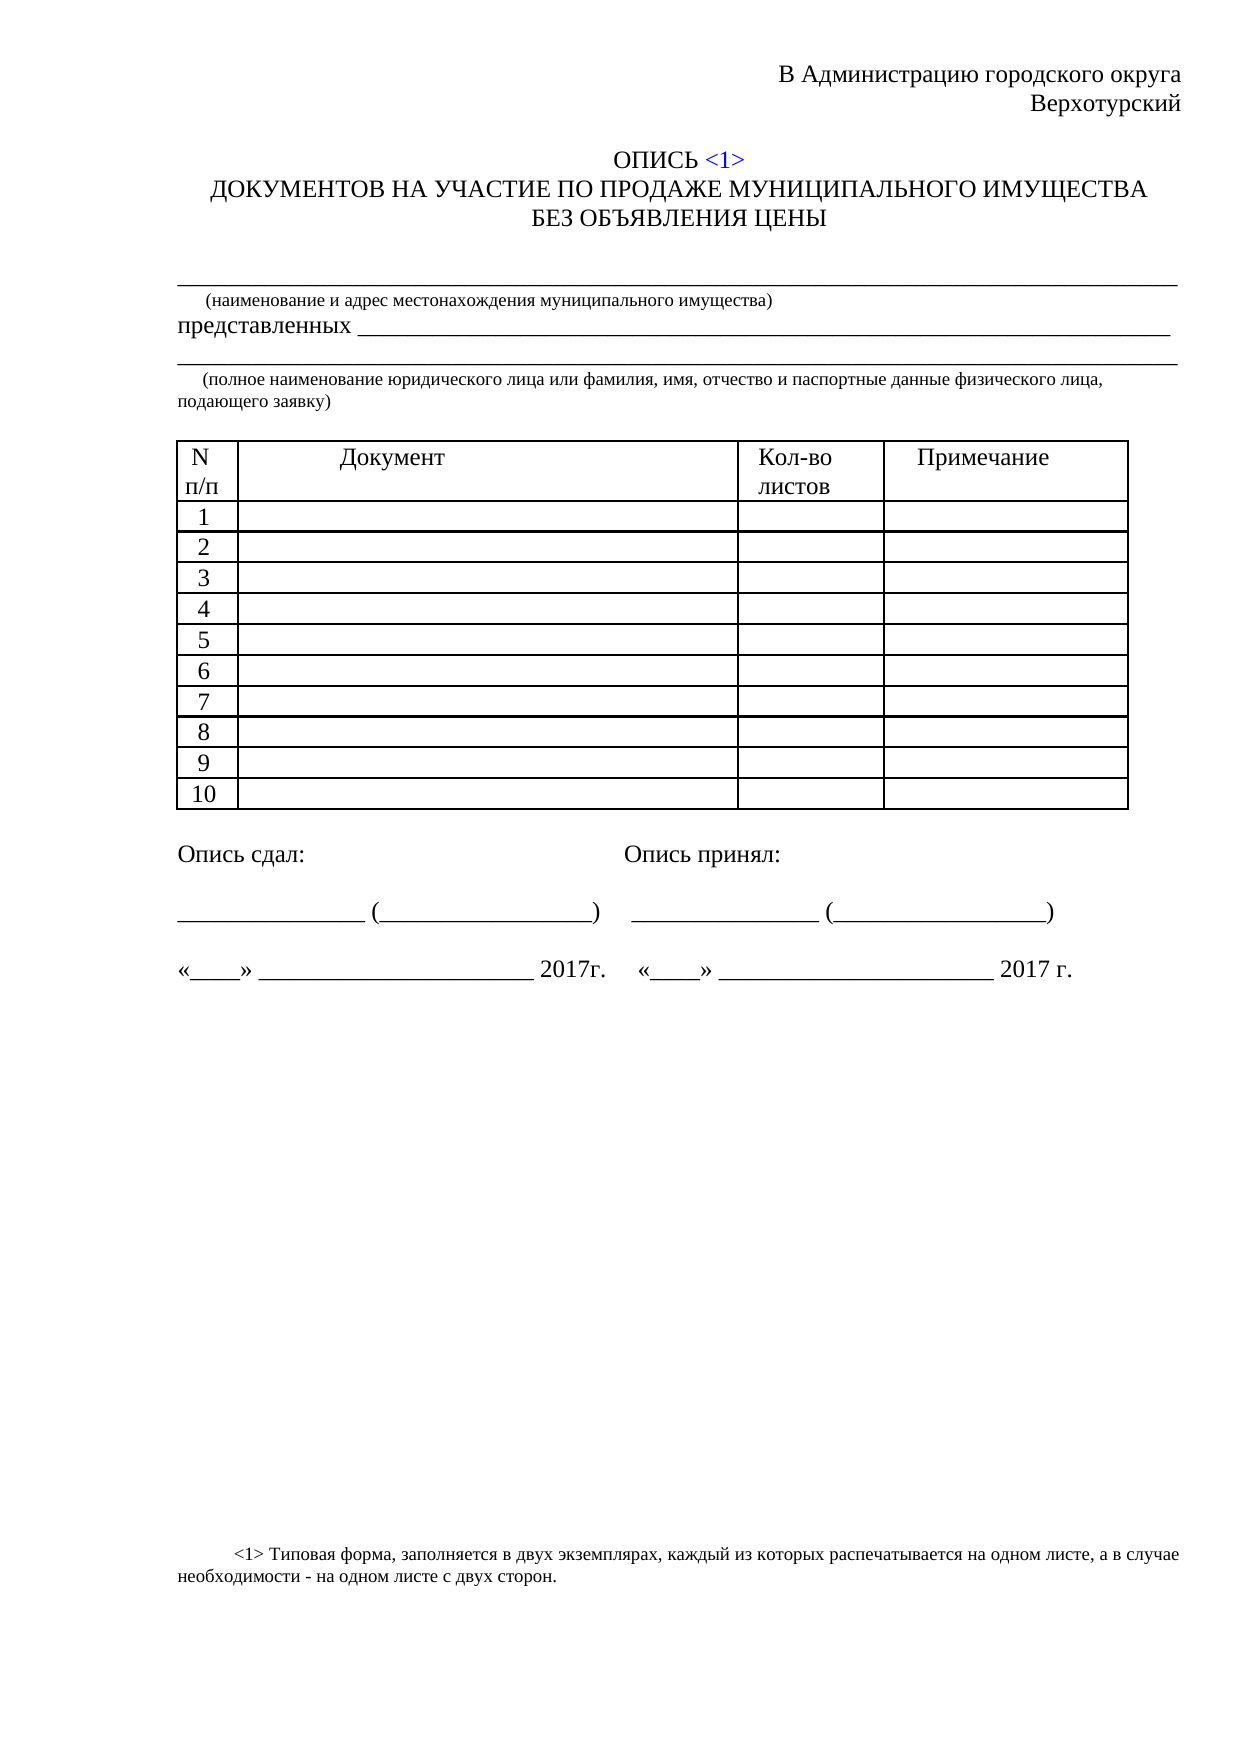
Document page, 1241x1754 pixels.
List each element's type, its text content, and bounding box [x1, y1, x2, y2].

text представленных _________________________________________________________________ [177, 311, 1181, 339]
text БЕЗ ОБЪЯВЛЕНИЯ ЦЕНЫ [177, 203, 1181, 232]
table_cell [739, 625, 883, 654]
table_cell 9 [178, 748, 237, 777]
table_cell [885, 656, 1127, 684]
table_cell [739, 533, 883, 561]
table_cell [739, 779, 883, 808]
table_header Кол-во листов [739, 442, 883, 499]
text ________________________________________________________________________________ [177, 260, 1181, 289]
table_cell [885, 563, 1127, 592]
table_cell [239, 656, 737, 684]
table_cell [239, 687, 737, 715]
table_cell [885, 718, 1127, 746]
table_cell 10 [178, 779, 237, 808]
text ОПИСЬ <1> [177, 145, 1181, 174]
text (наименование и адрес местонахождения муниципального имущества) [177, 289, 1181, 311]
table_cell [885, 594, 1127, 623]
text _______________ (_________________) _______________ (_________________) [177, 896, 1181, 925]
table_header Документ [239, 442, 737, 499]
table_cell 2 [178, 533, 237, 561]
table_cell 3 [178, 563, 237, 592]
text (полное наименование юридического лица или фамилия, имя, отчество и паспортные данные физического лица, подающего заявку) [177, 368, 1181, 411]
table_cell [739, 594, 883, 623]
table_cell [739, 718, 883, 746]
table_cell [239, 625, 737, 654]
table_cell 5 [178, 625, 237, 654]
table_cell [739, 563, 883, 592]
table_cell 6 [178, 656, 237, 684]
table_cell [239, 533, 737, 561]
table_cell [739, 656, 883, 684]
table_cell [239, 718, 737, 746]
table_cell [885, 625, 1127, 654]
table_cell 1 [178, 502, 237, 530]
text В Администрацию городского округа Верхотурский [177, 59, 1181, 117]
table_cell [885, 502, 1127, 530]
table_cell [739, 687, 883, 715]
table_cell [739, 502, 883, 530]
table_cell [739, 748, 883, 777]
table_cell [885, 687, 1127, 715]
table_cell 8 [178, 718, 237, 746]
text <1> Типовая форма, заполняется в двух экземплярах, каждый из которых распечатывается на одном листе, а в случае необходимости - на одном листе с двух сторон. [177, 1543, 1181, 1586]
text ДОКУМЕНТОВ НА УЧАСТИЕ ПО ПРОДАЖЕ МУНИЦИПАЛЬНОГО ИМУЩЕСТВА [177, 174, 1181, 203]
table_cell [885, 779, 1127, 808]
table_cell 7 [178, 687, 237, 715]
text Опись сдал: Опись принял: [177, 839, 1181, 867]
table_cell [885, 748, 1127, 777]
text ________________________________________________________________________________ [177, 339, 1181, 368]
table_header Примечание [885, 442, 1127, 499]
table_header N п/п [178, 442, 237, 499]
table_cell [239, 779, 737, 808]
table_cell [239, 563, 737, 592]
table_cell [239, 502, 737, 530]
table_cell [239, 594, 737, 623]
text «____» ______________________ 2017г. «____» ______________________ 2017 г. [177, 954, 1181, 982]
table_cell [885, 533, 1127, 561]
table_cell 4 [178, 594, 237, 623]
table_cell [239, 748, 737, 777]
